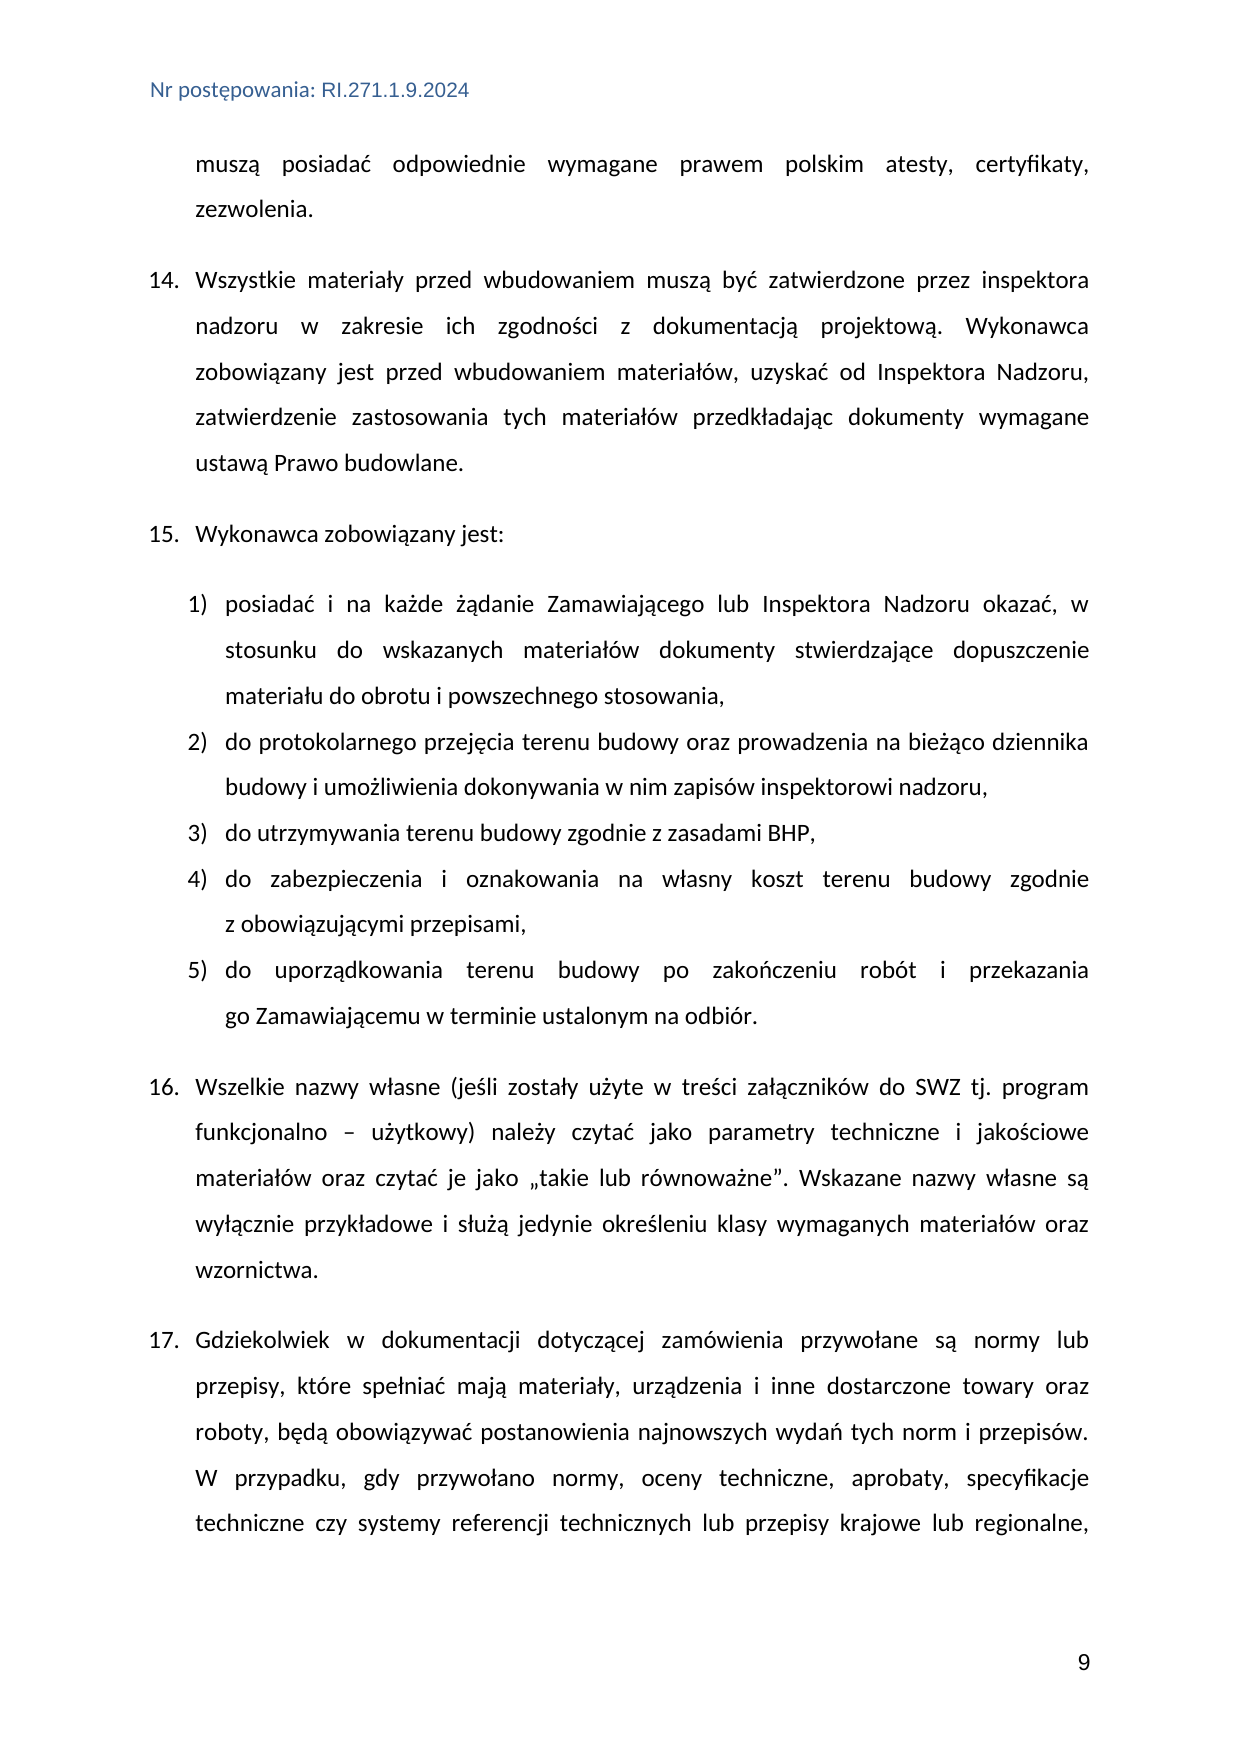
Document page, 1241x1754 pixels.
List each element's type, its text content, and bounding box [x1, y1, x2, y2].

list do utrzymywania terenu budowy zgodnie z zasadami BHP, [187, 817, 1090, 848]
list do zabezpieczenia i oznakowania na własny koszt terenu budowy zgodnie z obowiązującymi przepisami, [187, 863, 1090, 939]
list do uporządkowania terenu budowy po zakończeniu robót i przekazania go Zamawiającemu w terminie ustalonym na odbiór. [187, 954, 1090, 1031]
list Wykonawca zobowiązany jest: [148, 518, 1090, 548]
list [148, 148, 1090, 224]
list Wszystkie materiały przed wbudowaniem muszą być zatwierdzone przez inspektora nadzoru w zakresie ich zgodności z dokumentacją projektową. Wykonawca zobowiązany jest przed wbudowaniem materiałów, uzyskać od Inspektora Nadzoru, zatwierdzenie zastosowania tych materiałów przedkładając dokumenty wymagane ustawą Prawo budowlane. [148, 264, 1090, 478]
list Wszelkie nazwy własne (jeśli zostały użyte w treści załączników do SWZ tj. program funkcjonalno – użytkowy) należy czytać jako parametry techniczne i jakościowe materiałów oraz czytać je jako „takie lub równoważne”. Wskazane nazwy własne są wyłącznie przykładowe i służą jedynie określeniu klasy wymaganych materiałów oraz wzornictwa. [148, 1071, 1090, 1284]
list posiadać i na każde żądanie Zamawiającego lub Inspektora Nadzoru okazać, w stosunku do wskazanych materiałów dokumenty stwierdzające dopuszczenie materiału do obrotu i powszechnego stosowania, [187, 588, 1090, 711]
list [148, 1324, 1090, 1538]
list do protokolarnego przejęcia terenu budowy oraz prowadzenia na bieżąco dziennika budowy i umożliwienia dokonywania w nim zapisów inspektorowi nadzoru, [187, 726, 1090, 802]
